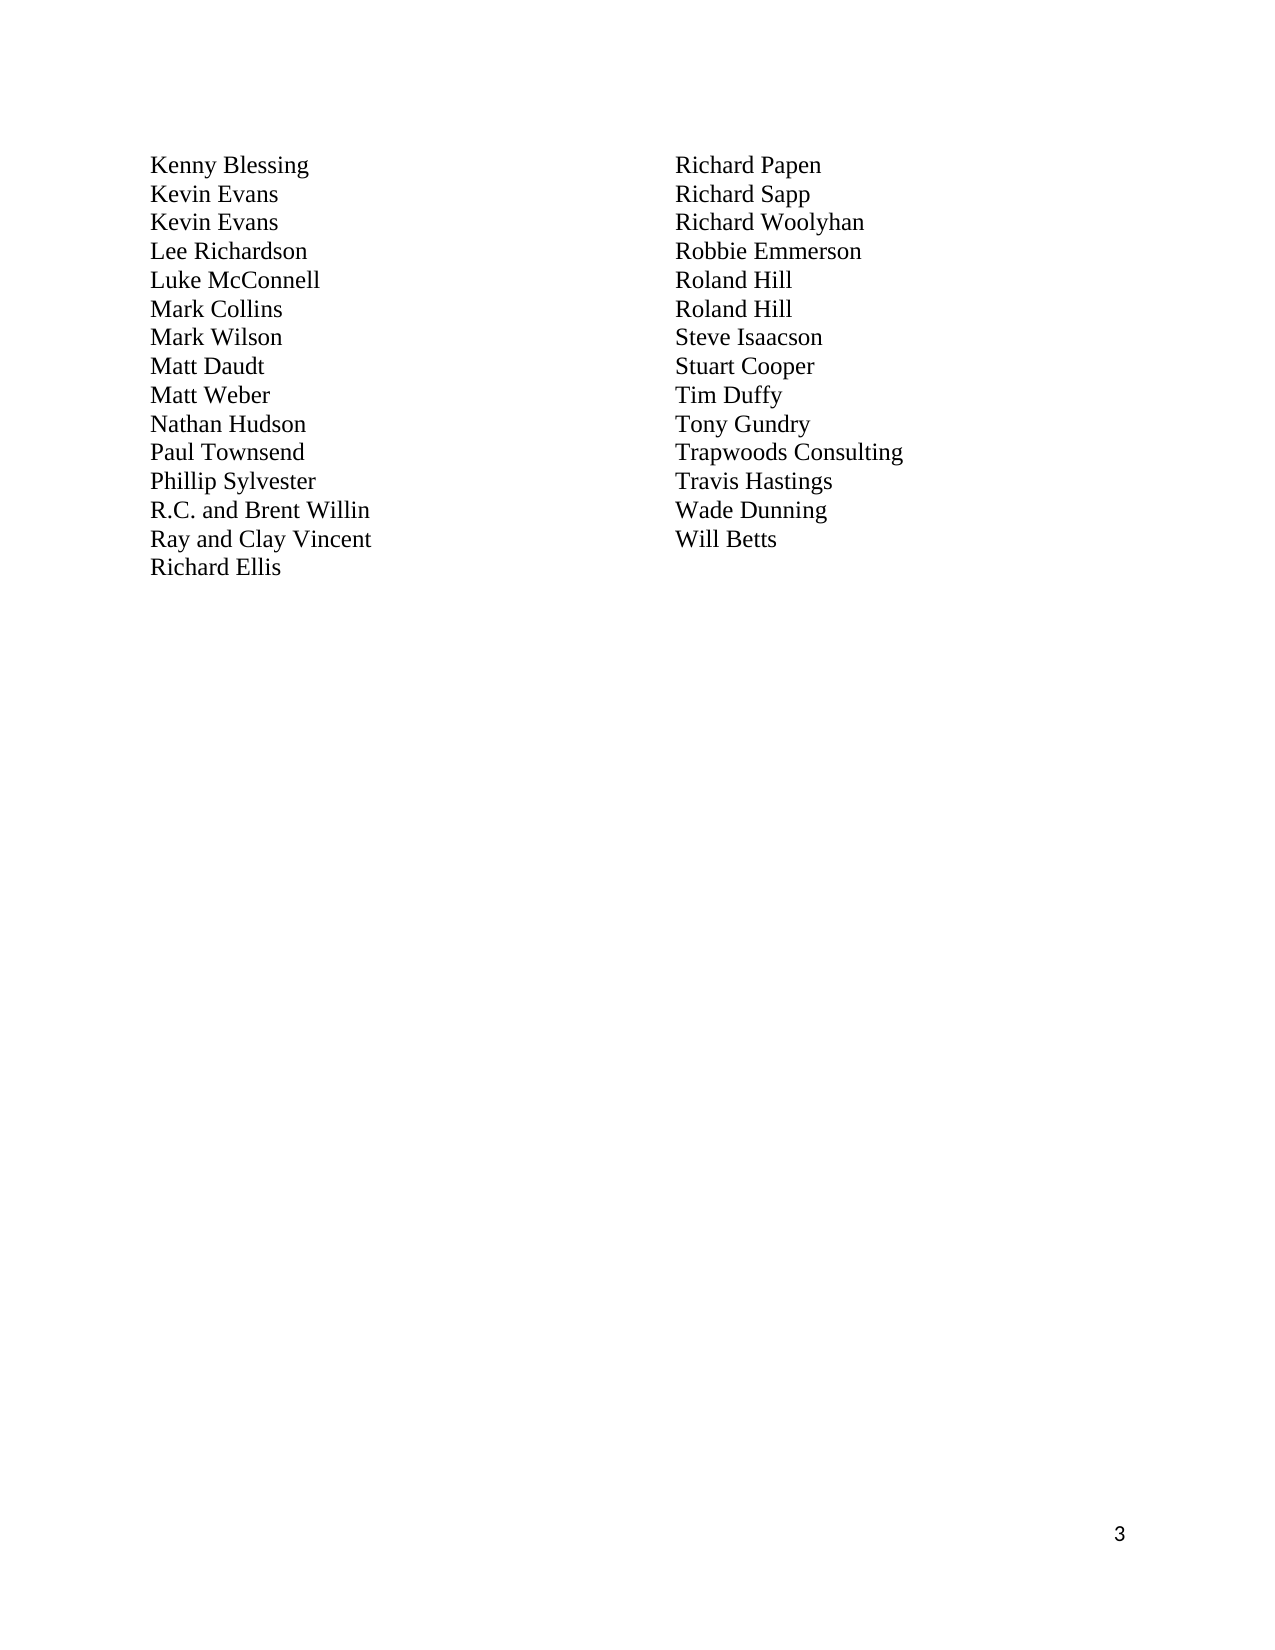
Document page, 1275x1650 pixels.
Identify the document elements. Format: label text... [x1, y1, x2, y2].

text Kevin Evans [150, 179, 600, 207]
text Richard Papen [675, 150, 1125, 179]
text Ray and Clay Vincent [150, 524, 600, 552]
text Matt Daudt [150, 351, 600, 380]
text Steve Isaacson [675, 322, 1125, 351]
text Travis Hastings [675, 466, 1125, 495]
text Roland Hill [675, 265, 1125, 294]
text Nathan Hudson [150, 409, 600, 437]
text Tim Duffy [675, 380, 1125, 409]
text Richard Woolyhan [675, 207, 1125, 236]
text Richard Sapp [675, 179, 1125, 207]
text Richard Ellis [150, 552, 600, 581]
text Roland Hill [675, 294, 1125, 322]
text Matt Weber [150, 380, 600, 409]
text Kenny Blessing [150, 150, 600, 179]
text Lee Richardson [150, 236, 600, 265]
text Robbie Emmerson [675, 236, 1125, 265]
text Kevin Evans [150, 207, 600, 236]
text R.C. and Brent Willin [150, 495, 600, 524]
text Mark Collins [150, 294, 600, 322]
text Tony Gundry [675, 409, 1125, 437]
text Will Betts [675, 524, 1125, 552]
text Trapwoods Consulting [675, 437, 1125, 466]
text Mark Wilson [150, 322, 600, 351]
text Luke McConnell [150, 265, 600, 294]
text Paul Townsend [150, 437, 600, 466]
text Wade Dunning [675, 495, 1125, 524]
text Stuart Cooper [675, 351, 1125, 380]
text Phillip Sylvester [150, 466, 600, 495]
